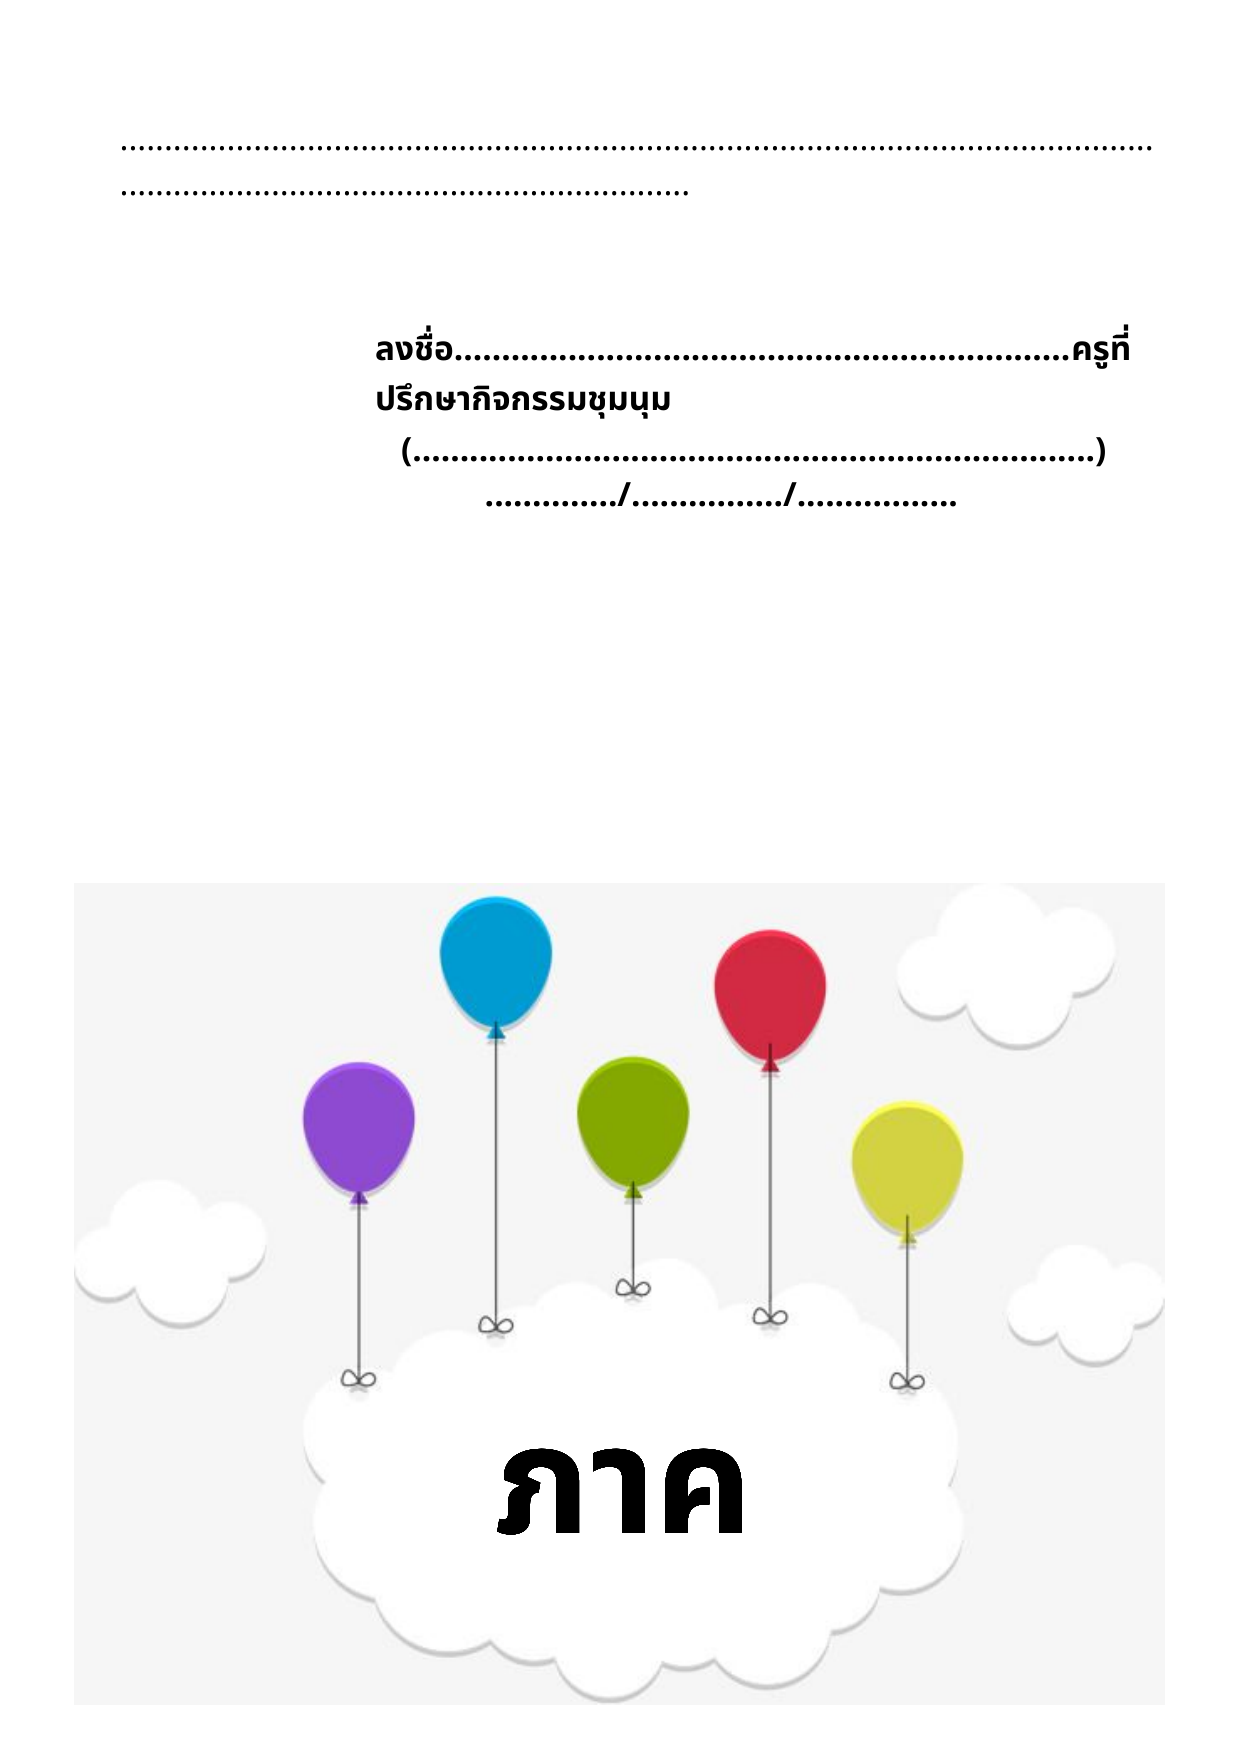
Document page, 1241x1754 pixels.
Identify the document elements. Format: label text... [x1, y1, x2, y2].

text ลงชื่อ.................................................................ครูที่ปรึกษากิจกรรมชุมนุม [375, 324, 1165, 425]
picture [74, 883, 1165, 1705]
text (........................................................................) [375, 425, 1165, 471]
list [119, 114, 1165, 205]
text ............../................/................. [375, 471, 1165, 516]
